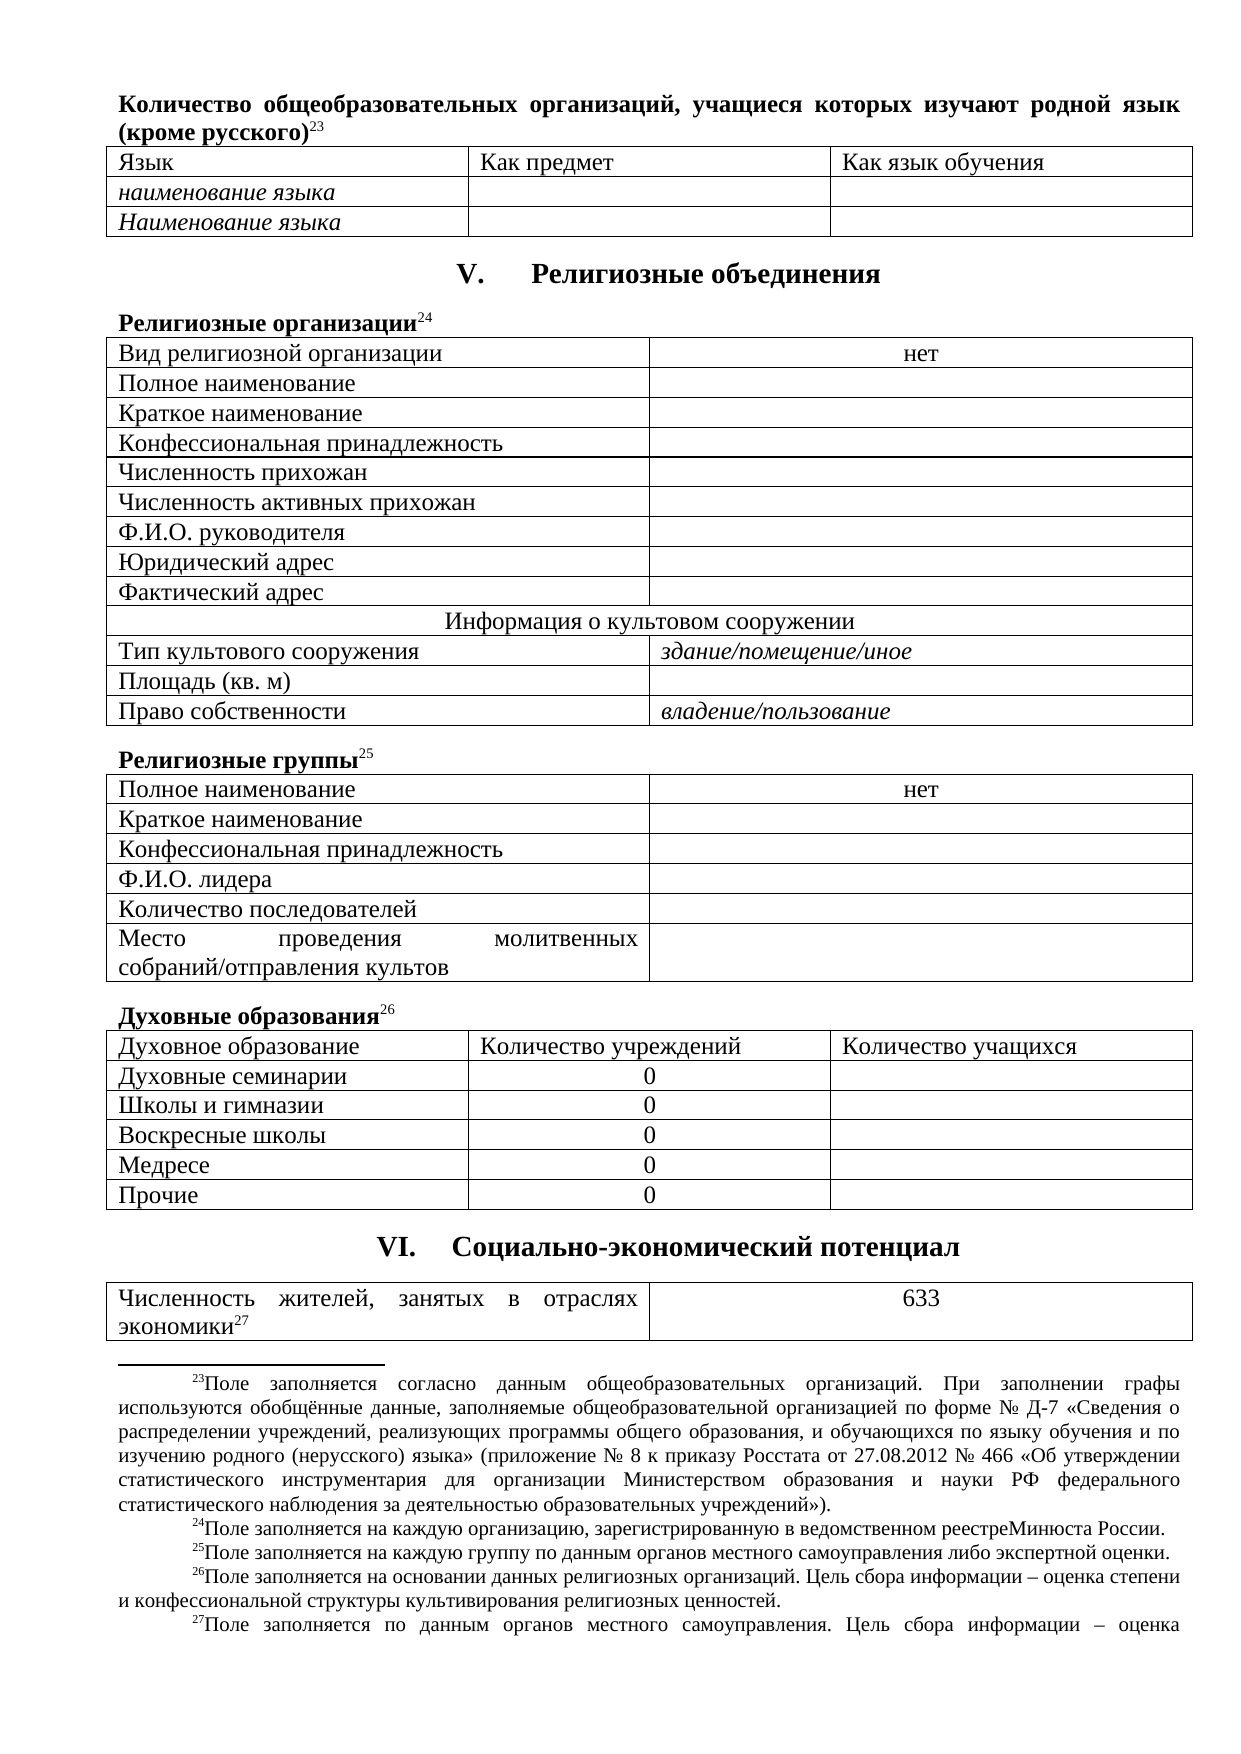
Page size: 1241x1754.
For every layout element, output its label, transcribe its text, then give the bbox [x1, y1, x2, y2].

table_header Численность жителей, занятых в отраслях экономики [107, 1283, 649, 1340]
table_cell [650, 398, 1192, 427]
table_cell [469, 177, 830, 206]
table_cell Место проведения молитвенных собраний/отправления культов [107, 924, 649, 981]
table_cell Наименование языка [107, 207, 468, 236]
table_cell Количество последователей [107, 894, 649, 922]
table_cell [831, 177, 1192, 206]
table_cell Краткое наименование [107, 804, 649, 833]
table_header Язык [107, 147, 468, 176]
table_cell Юридический адрес [107, 547, 649, 576]
table_cell [650, 368, 1192, 397]
table_cell 0 [469, 1150, 830, 1179]
table_cell [650, 517, 1192, 546]
text Духовные образования [118, 1001, 1181, 1030]
table_header нет [650, 338, 1192, 367]
table_cell [831, 1180, 1192, 1209]
table_cell [650, 894, 1192, 922]
table_cell [831, 207, 1192, 236]
table_cell [650, 547, 1192, 576]
table_header Как предмет [469, 147, 830, 176]
table_cell Численность активных прихожан [107, 487, 649, 516]
table_header Вид религиозной организации [107, 338, 649, 367]
table_header Количество учащихся [831, 1031, 1192, 1060]
table_cell Воскресные школы [107, 1120, 468, 1149]
list Социально-экономический потенциал [156, 1229, 1181, 1262]
table_header Количество учреждений [469, 1031, 830, 1060]
table_header нет [650, 775, 1192, 803]
table_cell Школы и гимназии [107, 1091, 468, 1119]
table_cell Информация о культовом сооружении [107, 606, 1192, 635]
table_cell [650, 487, 1192, 516]
table_cell Ф.И.О. лидера [107, 864, 649, 893]
text Количество общеобразовательных организаций, учащиеся которых изучают родной язык (кроме русского) [118, 89, 1181, 146]
table_header 633 [650, 1283, 1192, 1340]
table_cell Медресе [107, 1150, 468, 1179]
table_cell [650, 924, 1192, 981]
table_cell владение/пользование [650, 696, 1192, 724]
table_cell [650, 428, 1192, 456]
table_cell [650, 864, 1192, 893]
table_cell [650, 834, 1192, 863]
table_cell 0 [469, 1061, 830, 1089]
table_cell [650, 666, 1192, 695]
table_cell [650, 458, 1192, 486]
table_cell [831, 1120, 1192, 1149]
table_cell [831, 1150, 1192, 1179]
list Религиозные объединения [156, 256, 1181, 289]
table_cell Численность прихожан [107, 458, 649, 486]
table_header Духовное образование [107, 1031, 468, 1060]
table_cell 0 [469, 1180, 830, 1209]
table_cell здание/помещение/иное [650, 636, 1192, 665]
table_cell Площадь (кв. м) [107, 666, 649, 695]
table_cell наименование языка [107, 177, 468, 206]
table_cell Полное наименование [107, 368, 649, 397]
table_cell [831, 1061, 1192, 1089]
table_cell [650, 804, 1192, 833]
table_header Полное наименование [107, 775, 649, 803]
table_cell [831, 1091, 1192, 1119]
table_cell Фактический адрес [107, 577, 649, 605]
table_cell Тип культового сооружения [107, 636, 649, 665]
table_cell Духовные семинарии [107, 1061, 468, 1089]
table_cell Право собственности [107, 696, 649, 724]
text Религиозные организации [118, 308, 1181, 337]
text Религиозные группы [118, 745, 1181, 773]
table_cell Конфессиональная принадлежность [107, 428, 649, 456]
table_cell 0 [469, 1120, 830, 1149]
table_cell Краткое наименование [107, 398, 649, 427]
table_cell Ф.И.О. руководителя [107, 517, 649, 546]
table_cell Конфессиональная принадлежность [107, 834, 649, 863]
table_cell [469, 207, 830, 236]
table_header Как язык обучения [831, 147, 1192, 176]
table_cell 0 [469, 1091, 830, 1119]
table_cell Прочие [107, 1180, 468, 1209]
table_cell [650, 577, 1192, 605]
